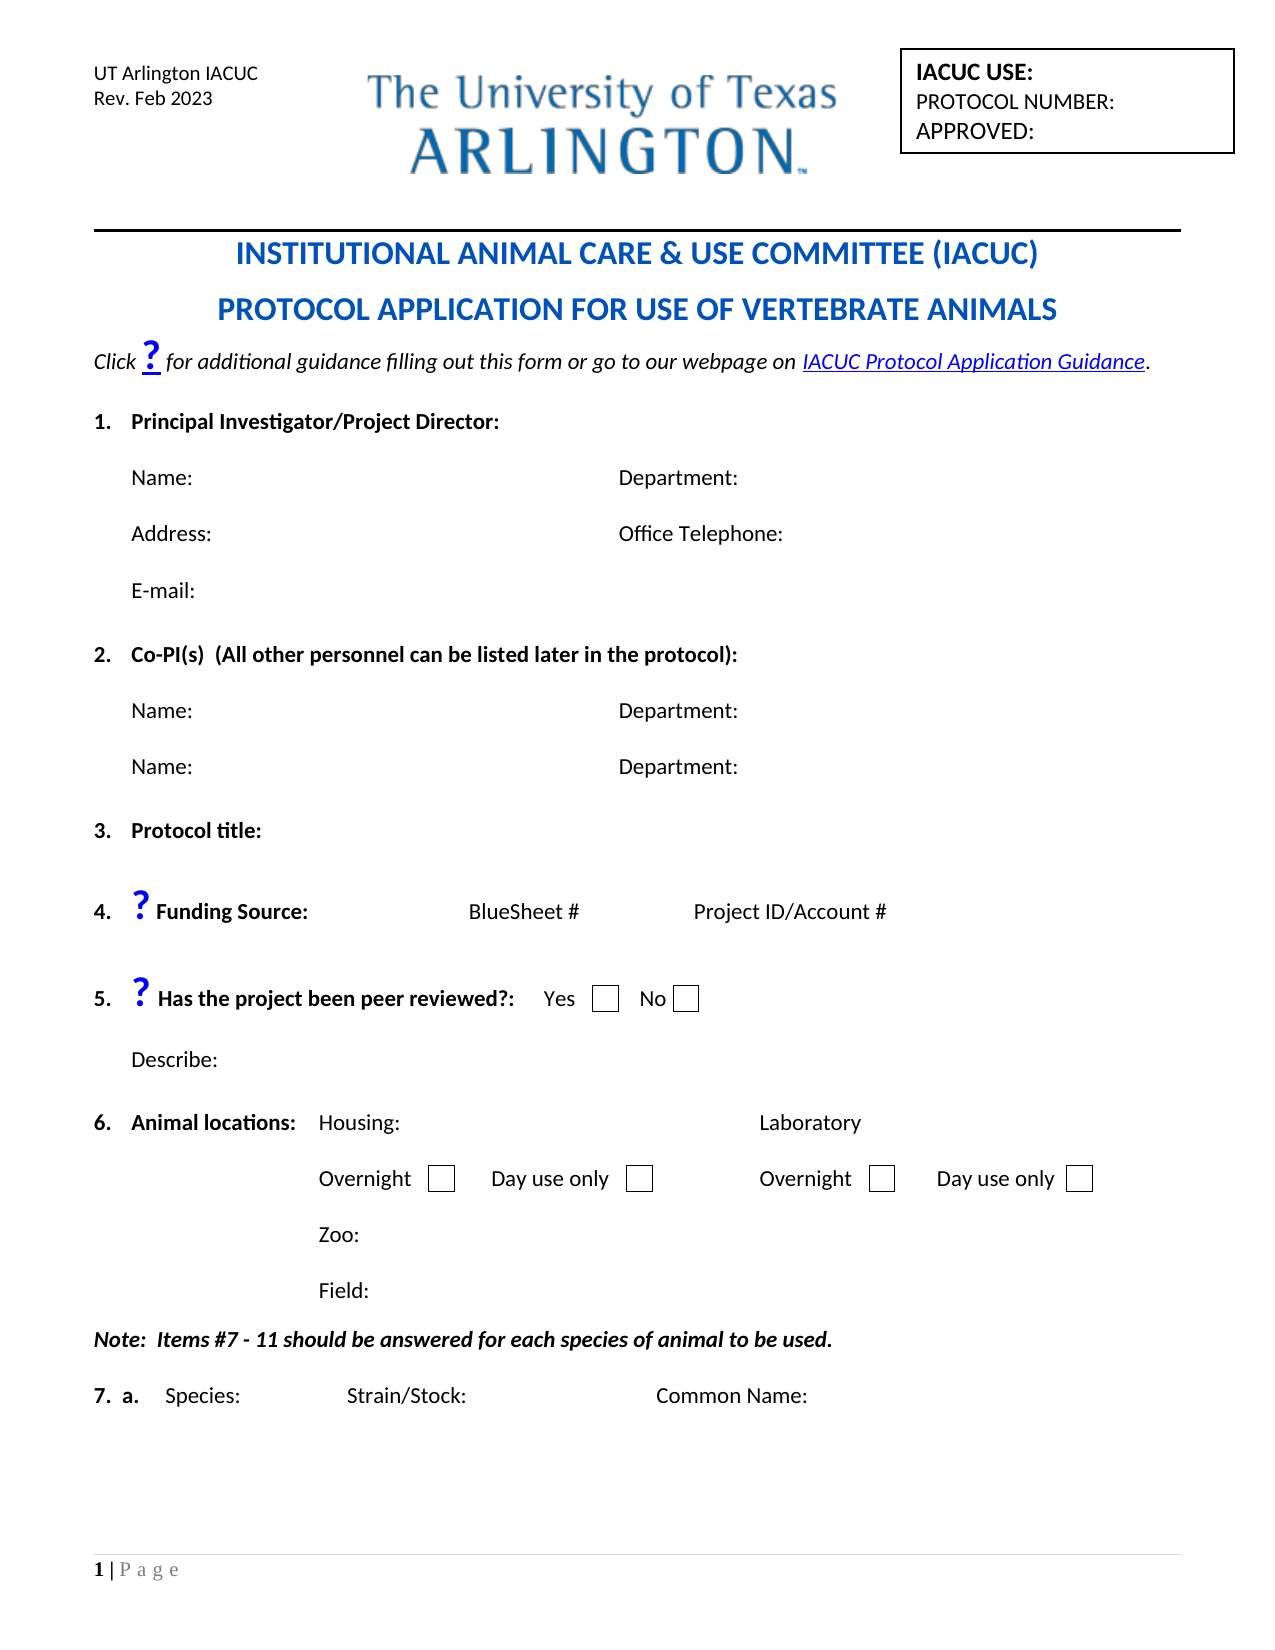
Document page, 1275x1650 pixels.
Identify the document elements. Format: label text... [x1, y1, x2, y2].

text Name: Department: [131, 752, 1181, 780]
text Name: Department: [131, 696, 1181, 724]
text E-mail: [131, 576, 1181, 604]
text Address: Office Telephone: [131, 519, 1181, 548]
text Click ? for additional guidance filling out this form or go to our webpage on IACUC Protocol Application Guidance. [94, 329, 1181, 379]
text Zoo: [94, 1220, 1181, 1248]
list Co-PI(s) (All other personnel can be listed later in the protocol): [94, 640, 1181, 668]
list ? Funding Source: BlueSheet # Project ID/Account # [94, 879, 1181, 930]
picture [367, 75, 837, 174]
text Name: Department: [131, 463, 1181, 492]
text Describe: [94, 1045, 1181, 1073]
text Note: Items #7 - 11 should be answered for each species of animal to be used. [94, 1325, 1181, 1353]
subtitle PROTOCOL APPLICATION FOR USE OF VERTEBRATE ANIMALS [94, 288, 1181, 329]
list Principal Investigator/Project Director: [94, 407, 1181, 436]
list ? Has the project been peer reviewed?: Yes No [94, 966, 1181, 1017]
subtitle INSTITUTIONAL ANIMAL CARE & USE COMMITTEE (IACUC) [94, 232, 1181, 273]
list Protocol title: [94, 816, 1181, 844]
text Field: [244, 1276, 1181, 1304]
text 7. a. Species: Strain/Stock: Common Name: [94, 1381, 1181, 1409]
list Animal locations: Housing: Laboratory [94, 1108, 1181, 1136]
text Overnight Day use only Overnight Day use only [319, 1164, 1181, 1192]
